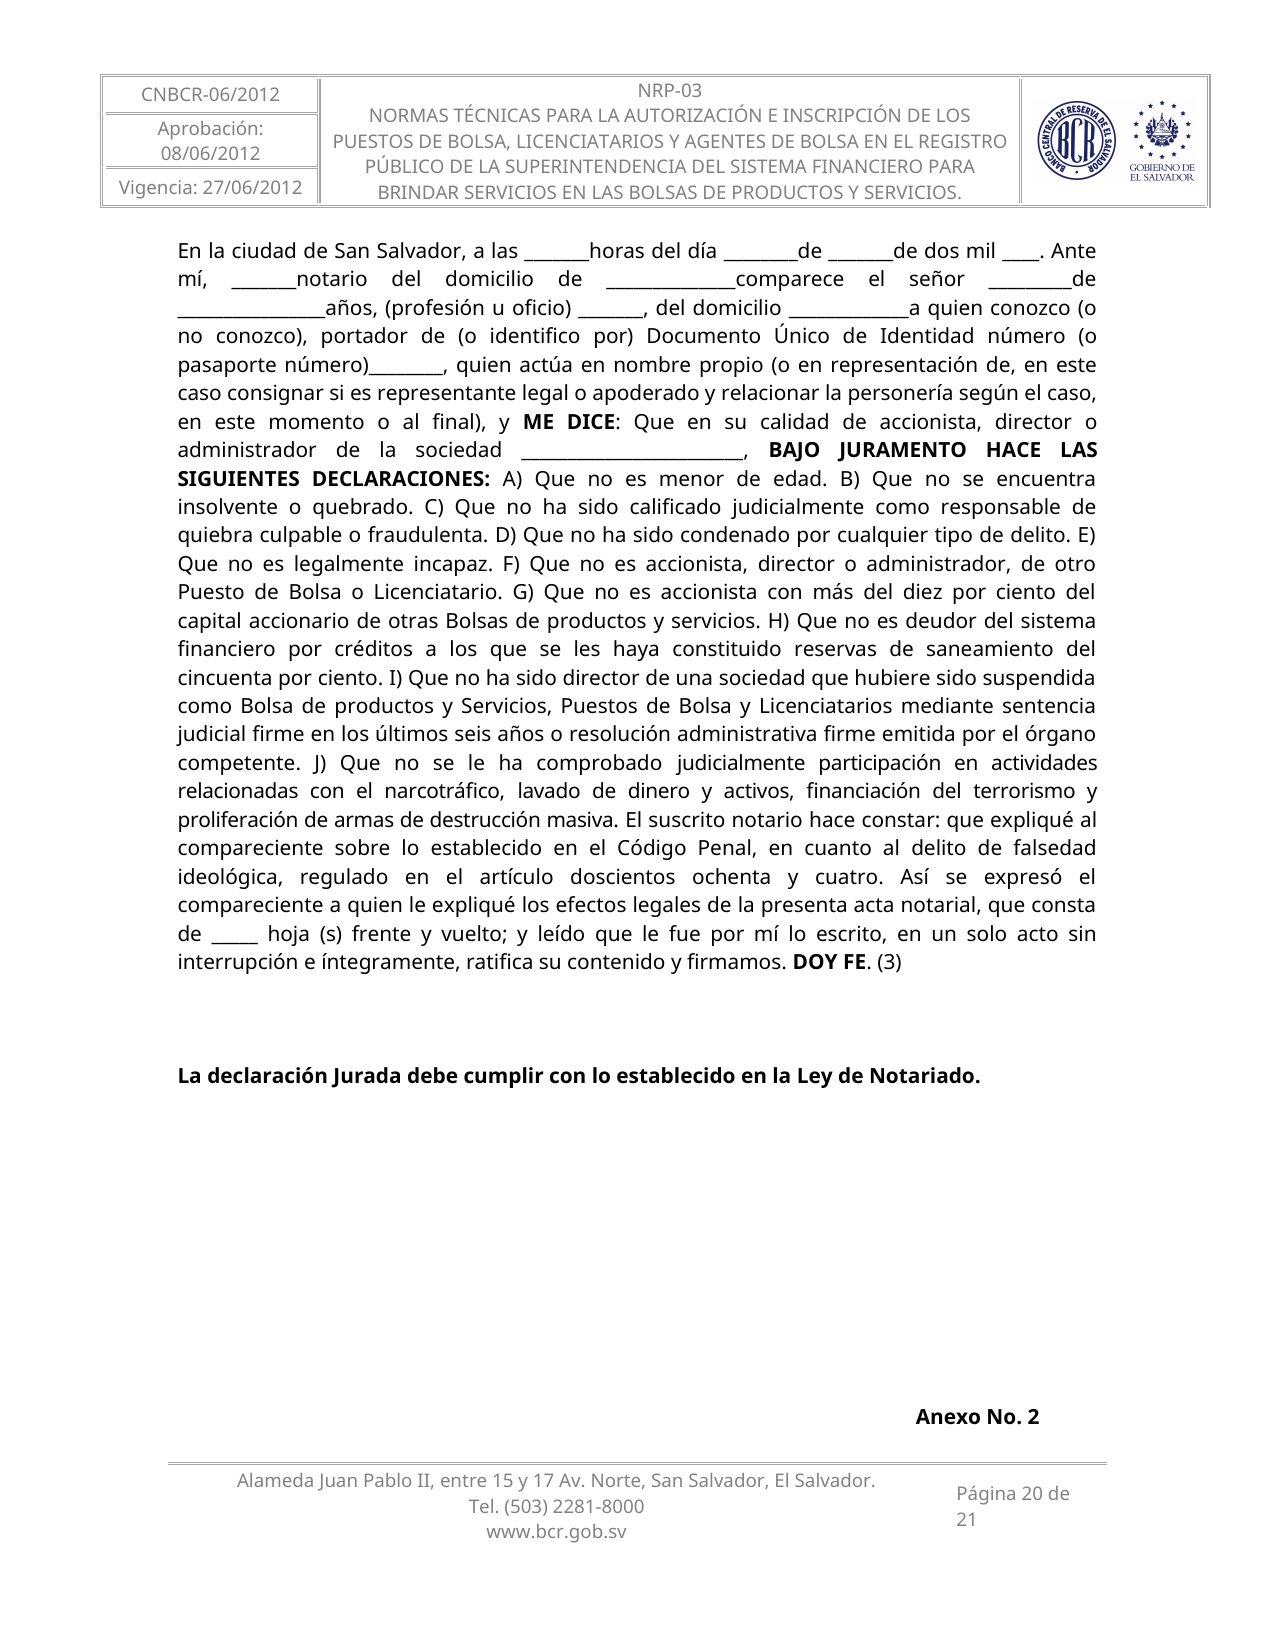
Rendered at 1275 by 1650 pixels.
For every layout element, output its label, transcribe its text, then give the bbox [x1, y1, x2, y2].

text Anexo No. 2 [916, 1402, 1098, 1430]
picture [1032, 98, 1198, 183]
text La declaración Jurada debe cumplir con lo establecido en la Ley de Notariado. [177, 1061, 1098, 1089]
text En la ciudad de San Salvador, a las _______horas del día ________de _______de dos mil ____. Ante mí, _______notario del domicilio de ______________comparece el señor _________de ________________años, (profesión u oficio) _______, del domicilio _____________a quien conozco (o no conozco), portador de (o identifico por) Documento Único de Identidad número (o pasaporte número)________, quien actúa en nombre propio (o en representación de, en este caso consignar si es representante legal o apoderado y relacionar la personería según el caso, en este momento o al final), y ME DICE: Que en su calidad de accionista, director o administrador de la sociedad ________________________, BAJO JURAMENTO HACE LAS SIGUIENTES DECLARACIONES: A) Que no es menor de edad. B) Que no se encuentra insolvente o quebrado. C) Que no ha sido calificado judicialmente como responsable de quiebra culpable o fraudulenta. D) Que no ha sido condenado por cualquier tipo de delito. E) Que no es legalmente incapaz. F) Que no es accionista, director o administrador, de otro Puesto de Bolsa o Licenciatario. G) Que no es accionista con más del diez por ciento del capital accionario de otras Bolsas de productos y servicios. H) Que no es deudor del sistema financiero por créditos a los que se les haya constituido reservas de saneamiento del cincuenta por ciento. I) Que no ha sido director de una sociedad que hubiere sido suspendida como Bolsa de productos y Servicios, Puestos de Bolsa y Licenciatarios mediante sentencia judicial firme en los últimos seis años o resolución administrativa firme emitida por el órgano competente. J) Que no se le ha comprobado judicialmente participación en actividades relacionadas con el narcotráfico, lavado de dinero y activos, financiación del terrorismo y proliferación de armas de destrucción masiva. El suscrito notario hace constar: que expliqué al compareciente sobre lo establecido en el Código Penal, en cuanto al delito de falsedad ideológica, regulado en el artículo doscientos ochenta y cuatro. Así se expresó el compareciente a quien le expliqué los efectos legales de la presenta acta notarial, que consta de _____ hoja (s) frente y vuelto; y leído que le fue por mí lo escrito, en un solo acto sin interrupción e íntegramente, ratifica su contenido y firmamos. DOY FE. (3) [177, 236, 1098, 976]
